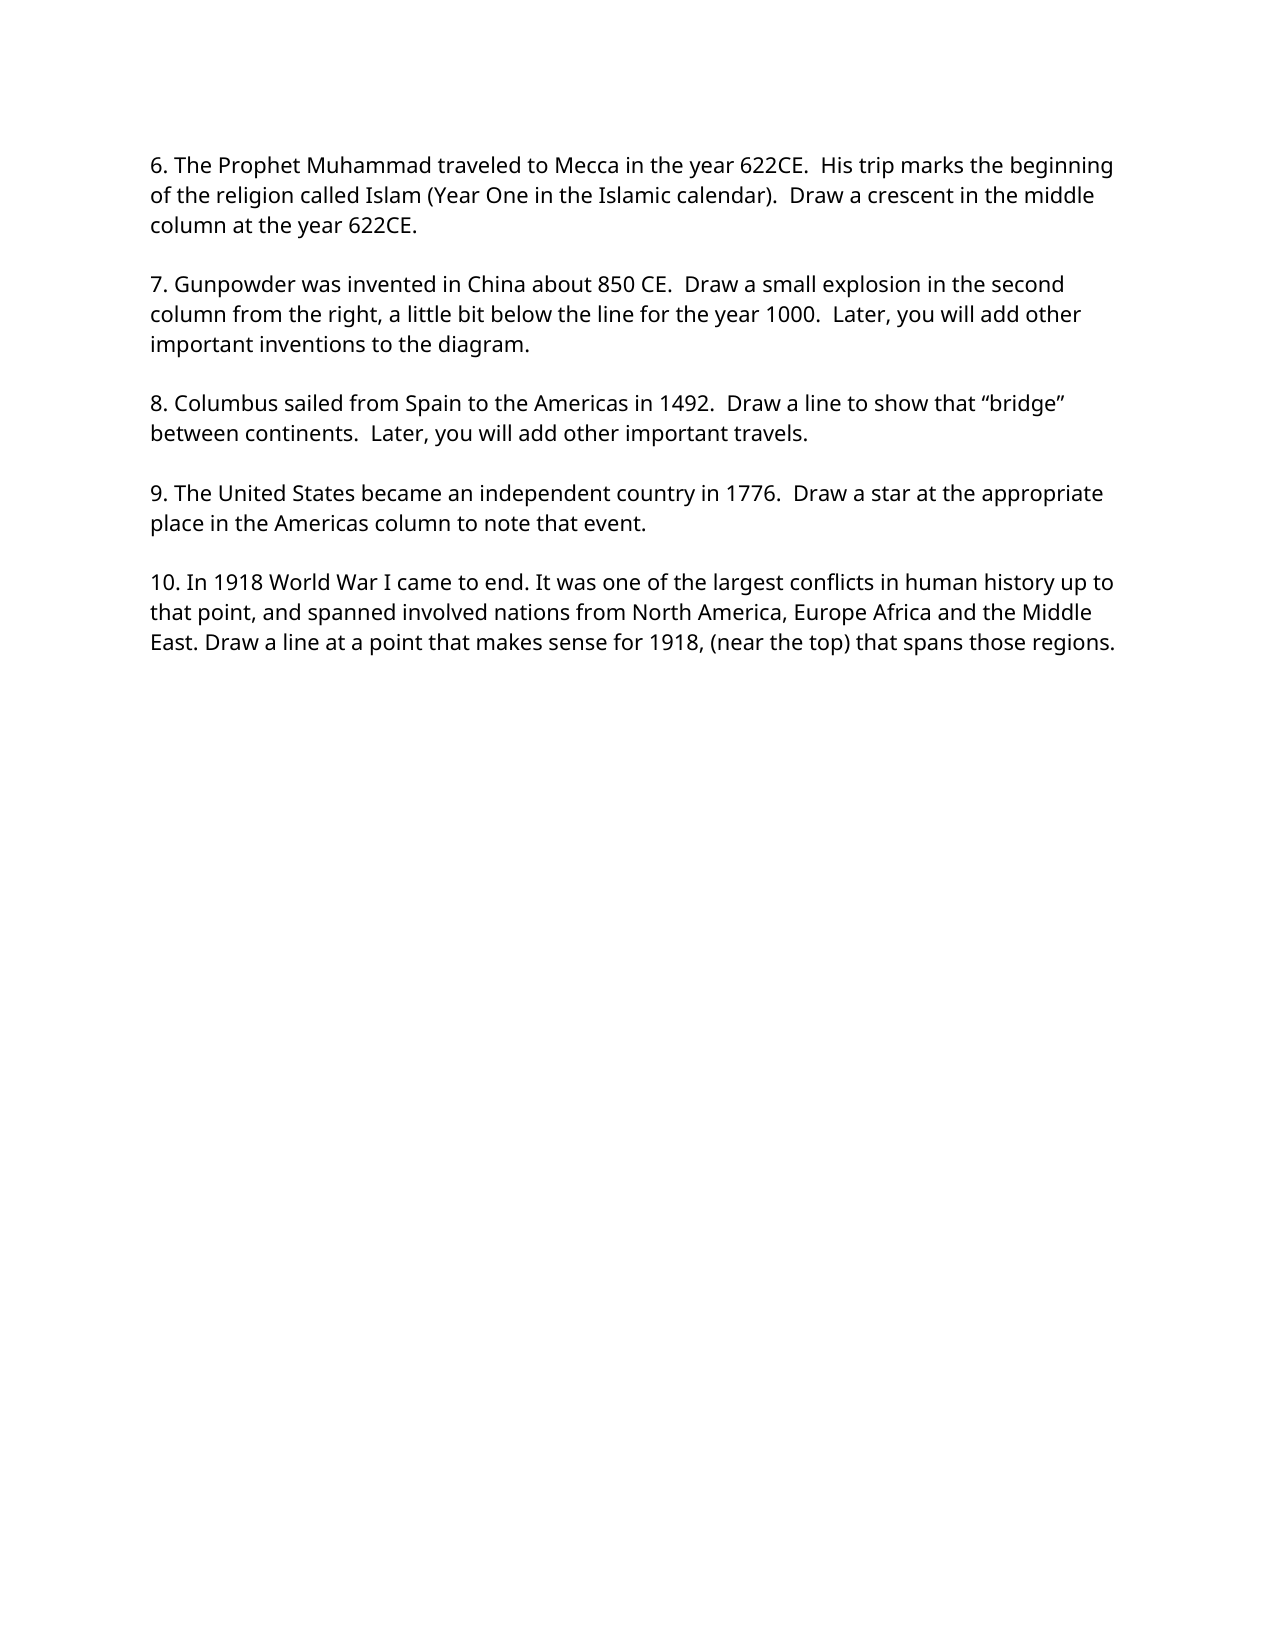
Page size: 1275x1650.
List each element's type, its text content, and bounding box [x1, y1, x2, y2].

text 7. Gunpowder was invented in China about 850 CE. Draw a small explosion in the second column from the right, a little bit below the line for the year 1000. Later, you will add other important inventions to the diagram. [150, 269, 1125, 358]
text 10. In 1918 World War I came to end. It was one of the largest conflicts in human history up to that point, and spanned involved nations from North America, Europe Africa and the Middle East. Draw a line at a point that makes sense for 1918, (near the top) that spans those regions. [150, 567, 1125, 656]
text 6. The Prophet Muhammad traveled to Mecca in the year 622CE. His trip marks the beginning of the religion called Islam (Year One in the Islamic calendar). Draw a crescent in the middle column at the year 622CE. [150, 150, 1125, 239]
text 9. The United States became an independent country in 1776. Draw a star at the appropriate place in the Americas column to note that event. [150, 478, 1125, 537]
text 8. Columbus sailed from Spain to the Americas in 1492. Draw a line to show that “bridge” between continents. Later, you will add other important travels. [150, 388, 1125, 448]
